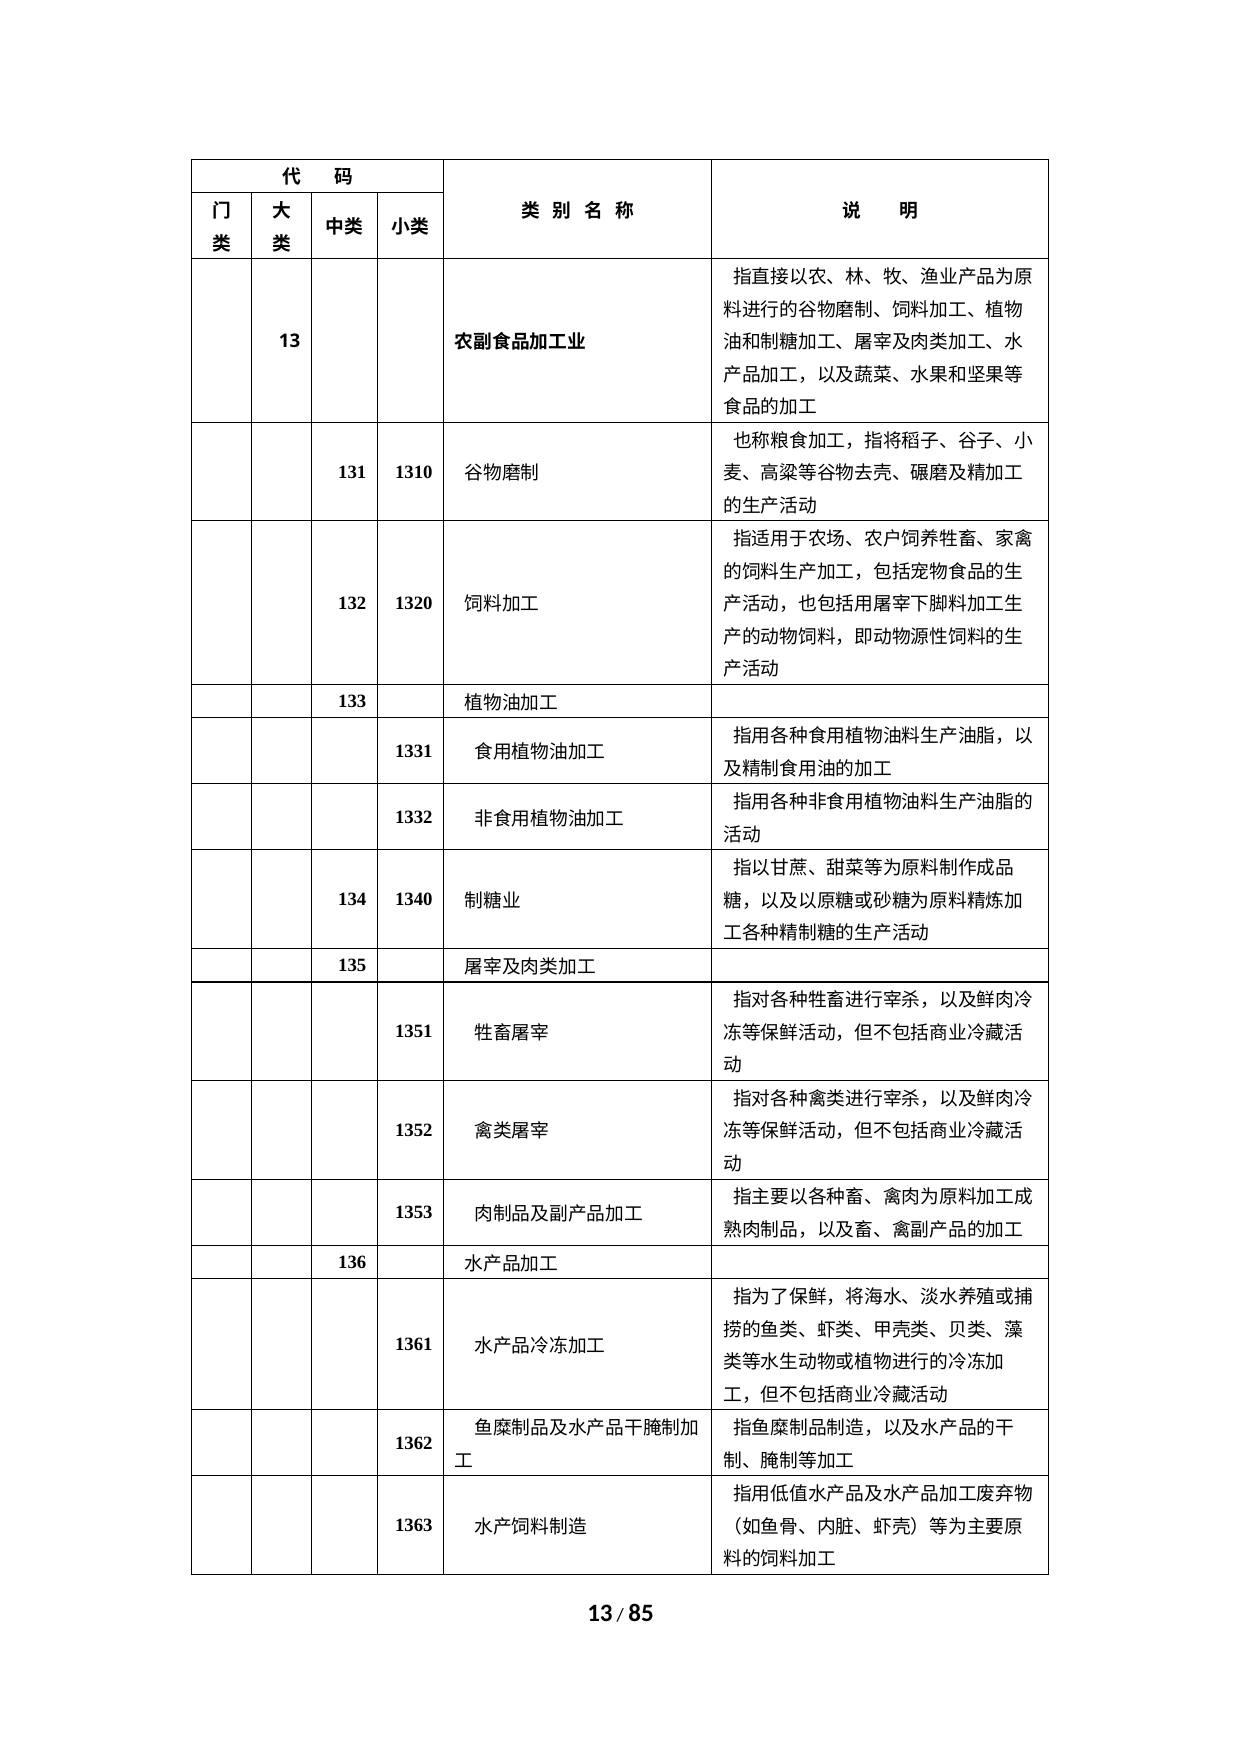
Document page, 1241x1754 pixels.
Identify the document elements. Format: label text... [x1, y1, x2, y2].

table_cell 131 [312, 423, 377, 520]
table_cell [312, 784, 377, 849]
table_cell 植物油加工 [444, 685, 711, 717]
table_cell 谷物磨制 [444, 423, 711, 520]
table_cell 1320 [378, 521, 443, 684]
table_cell 135 [312, 949, 377, 981]
table_cell [192, 983, 251, 1080]
table_cell 鱼糜制品及水产品干腌制加工 [444, 1410, 711, 1475]
table_cell 1310 [378, 423, 443, 520]
table_cell [252, 1246, 311, 1278]
table_cell [252, 521, 311, 684]
table_cell 1340 [378, 850, 443, 948]
table_cell 水产饲料制造 [444, 1476, 711, 1574]
table_cell 1352 [378, 1081, 443, 1178]
table_cell [312, 1410, 377, 1475]
table_cell [192, 1081, 251, 1178]
table_cell [192, 1476, 251, 1574]
table_cell [378, 685, 443, 717]
table_cell [192, 423, 251, 520]
table_cell 1362 [378, 1410, 443, 1475]
table_cell 水产品加工 [444, 1246, 711, 1278]
table_cell 指用各种食用植物油料生产油脂，以及精制食用油的加工 [712, 718, 1048, 783]
table_cell 指为了保鲜，将海水、淡水养殖或捕捞的鱼类、虾类、甲壳类、贝类、藻类等水生动物或植物进行的冷冻加工，但不包括商业冷藏活动 [712, 1279, 1048, 1409]
table_cell [252, 784, 311, 849]
table_cell [252, 1476, 311, 1574]
table_cell [252, 1410, 311, 1475]
table_cell 134 [312, 850, 377, 948]
table_cell [252, 949, 311, 981]
table_cell [378, 259, 443, 422]
table_cell [712, 949, 1048, 981]
table_cell 13 [252, 259, 311, 422]
table_cell 133 [312, 685, 377, 717]
table_cell 饲料加工 [444, 521, 711, 684]
table_cell [312, 1279, 377, 1409]
table_cell 牲畜屠宰 [444, 983, 711, 1080]
table_header 说 明 [712, 160, 1048, 258]
table_cell [312, 259, 377, 422]
table_cell [252, 718, 311, 783]
table_cell 小类 [378, 193, 443, 258]
table_cell 指用各种非食用植物油料生产油脂的活动 [712, 784, 1048, 849]
table_cell 1361 [378, 1279, 443, 1409]
table_cell [312, 718, 377, 783]
table_cell [192, 521, 251, 684]
table_cell 132 [312, 521, 377, 684]
table_cell 也称粮食加工，指将稻子、谷子、小麦、高粱等谷物去壳、碾磨及精加工的生产活动 [712, 423, 1048, 520]
table_cell 指对各种禽类进行宰杀，以及鲜肉冷冻等保鲜活动，但不包括商业冷藏活动 [712, 1081, 1048, 1178]
table_cell 指以甘蔗、甜菜等为原料制作成品糖，以及以原糖或砂糖为原料精炼加工各种精制糖的生产活动 [712, 850, 1048, 948]
table_cell [378, 1246, 443, 1278]
table_cell [378, 949, 443, 981]
table_cell [192, 1279, 251, 1409]
table_cell 1353 [378, 1180, 443, 1244]
table_cell 大类 [252, 193, 311, 258]
table_cell [192, 1246, 251, 1278]
table_cell [252, 423, 311, 520]
table_cell 1331 [378, 718, 443, 783]
table_cell [252, 1081, 311, 1178]
table_cell 禽类屠宰 [444, 1081, 711, 1178]
table_cell 肉制品及副产品加工 [444, 1180, 711, 1244]
table_cell [252, 983, 311, 1080]
table_cell 农副食品加工业 [444, 259, 711, 422]
table_cell 1332 [378, 784, 443, 849]
table_cell [712, 685, 1048, 717]
table_cell 指用低值水产品及水产品加工废弃物（如鱼骨、内脏、虾壳）等为主要原料的饲料加工 [712, 1476, 1048, 1574]
table_cell 屠宰及肉类加工 [444, 949, 711, 981]
table_cell 1351 [378, 983, 443, 1080]
table_cell 水产品冷冻加工 [444, 1279, 711, 1409]
table_cell [252, 1279, 311, 1409]
table_cell [312, 983, 377, 1080]
table_cell 指适用于农场、农户饲养牲畜、家禽的饲料生产加工，包括宠物食品的生产活动，也包括用屠宰下脚料加工生产的动物饲料，即动物源性饲料的生产活动 [712, 521, 1048, 684]
table_header 代 码 [192, 160, 443, 192]
table_header 类 别 名 称 [444, 160, 711, 258]
table_cell [252, 685, 311, 717]
table_cell [252, 1180, 311, 1244]
table_cell [312, 1180, 377, 1244]
table_cell 食用植物油加工 [444, 718, 711, 783]
table_cell [192, 259, 251, 422]
table_cell [252, 850, 311, 948]
table_cell 1363 [378, 1476, 443, 1574]
table_cell [192, 1410, 251, 1475]
table_cell 指鱼糜制品制造，以及水产品的干制、腌制等加工 [712, 1410, 1048, 1475]
table_cell [192, 1180, 251, 1244]
table_cell [192, 685, 251, 717]
table_cell 指主要以各种畜、禽肉为原料加工成熟肉制品，以及畜、禽副产品的加工 [712, 1180, 1048, 1244]
table_cell [312, 1476, 377, 1574]
table_cell [712, 1246, 1048, 1278]
table_cell 中类 [312, 193, 377, 258]
table_cell 指直接以农、林、牧、渔业产品为原料进行的谷物磨制、饲料加工、植物油和制糖加工、屠宰及肉类加工、水产品加工，以及蔬菜、水果和坚果等食品的加工 [712, 259, 1048, 422]
table_cell [192, 784, 251, 849]
table_cell 制糖业 [444, 850, 711, 948]
table_cell [192, 718, 251, 783]
table_cell 指对各种牲畜进行宰杀，以及鲜肉冷冻等保鲜活动，但不包括商业冷藏活动 [712, 983, 1048, 1080]
table_cell 136 [312, 1246, 377, 1278]
table_cell [312, 1081, 377, 1178]
table_cell [192, 850, 251, 948]
table_cell 非食用植物油加工 [444, 784, 711, 849]
table_cell 门类 [192, 193, 251, 258]
table_cell [192, 949, 251, 981]
